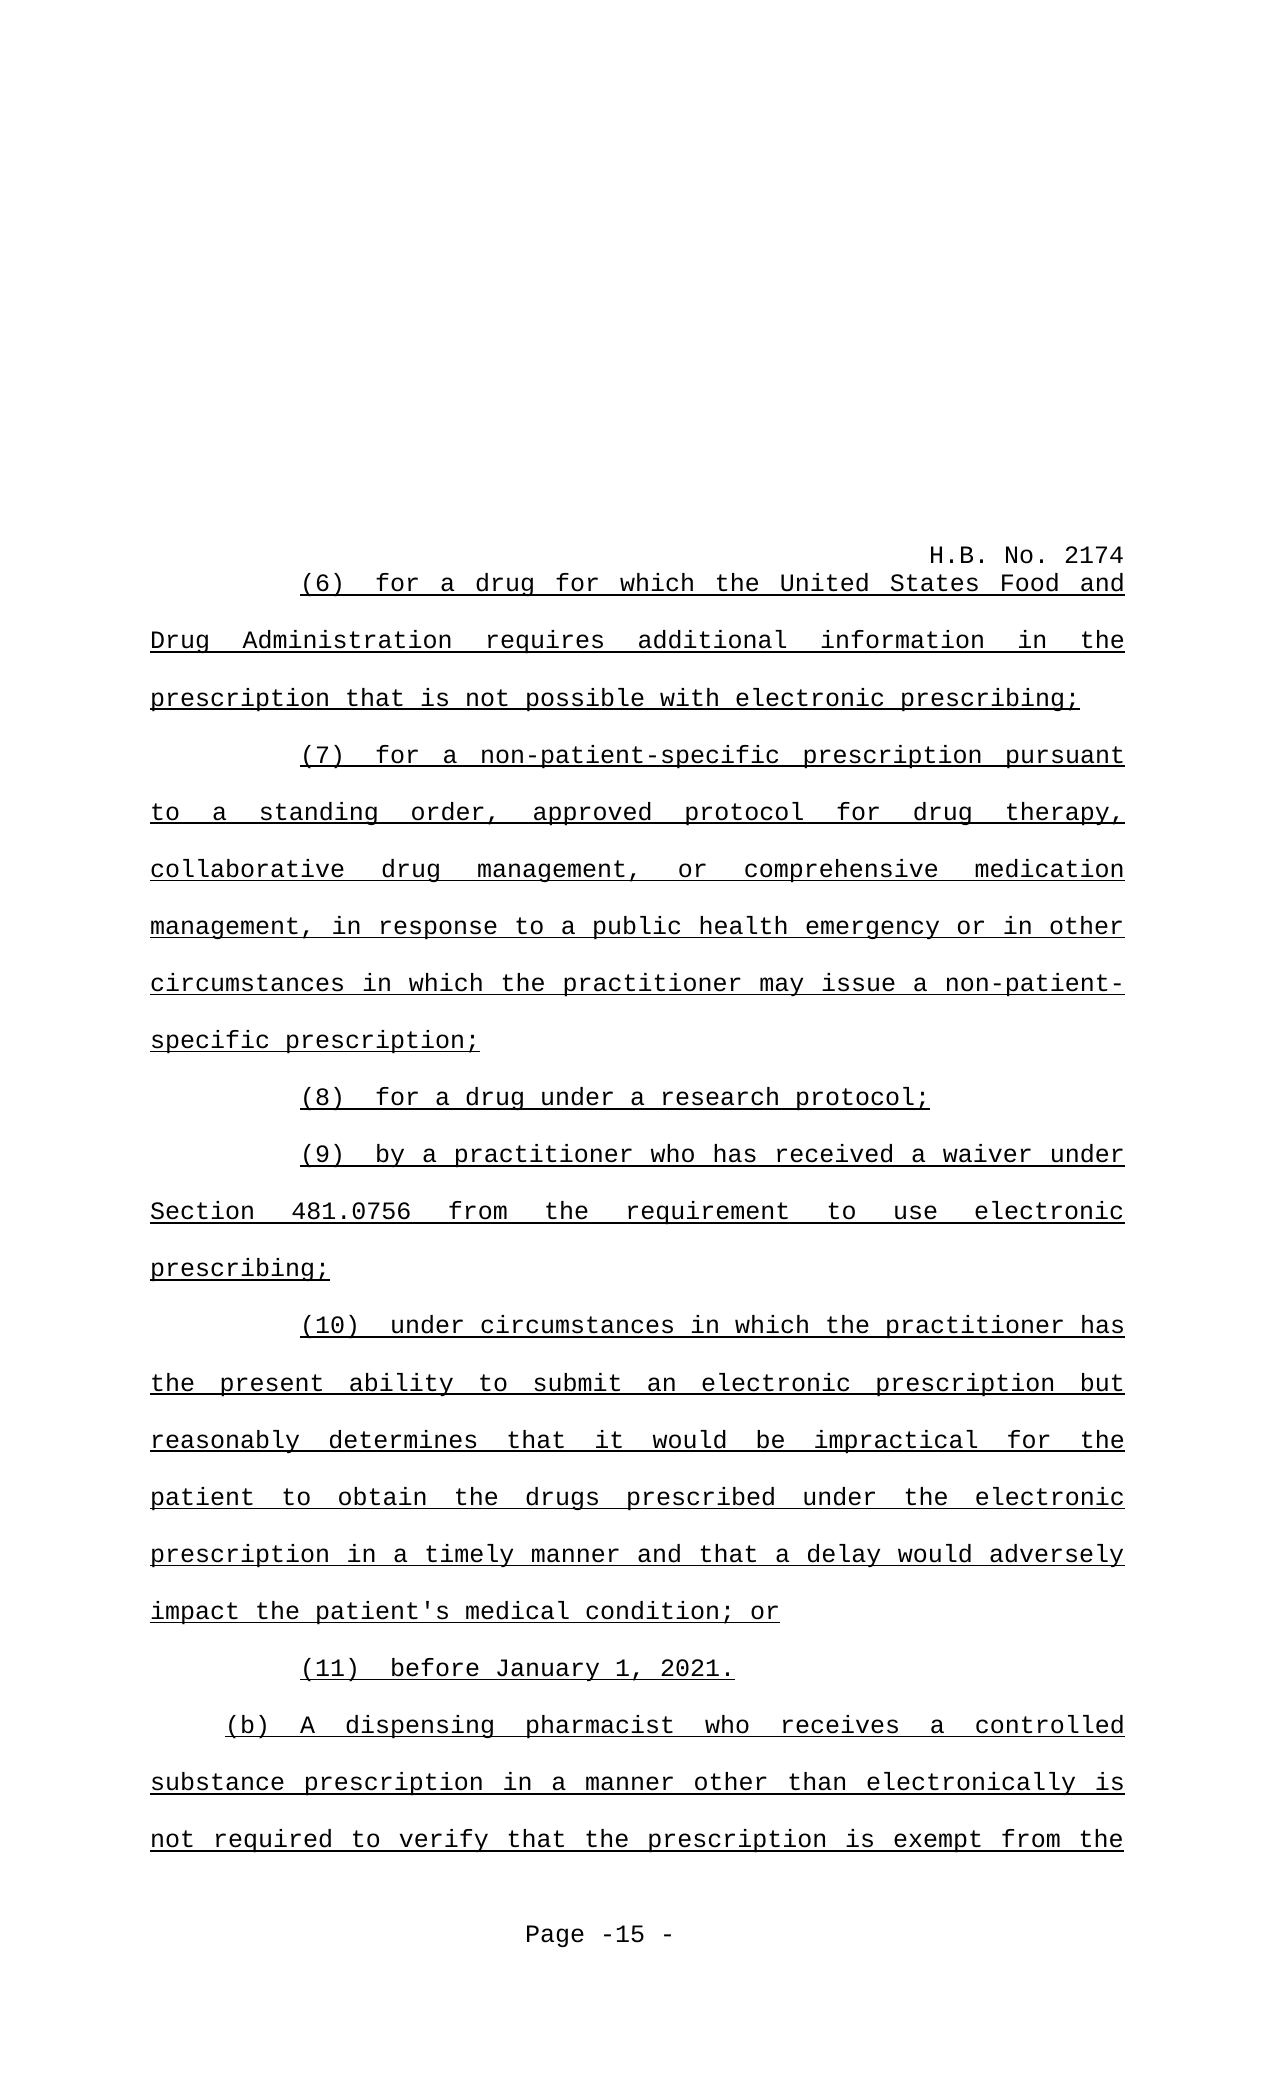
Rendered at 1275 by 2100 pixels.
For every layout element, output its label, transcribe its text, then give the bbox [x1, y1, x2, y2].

text (10) under circumstances in which the practitioner has the present ability to submit an electronic prescription but reasonably determines that it would be impractical for the patient to obtain the drugs prescribed under the electronic prescription in a timely manner and that a delay would adversely impact the patient's medical condition; or [150, 1509, 1125, 1565]
text (11) before January 1, 2021. [150, 1655, 1125, 1684]
text (6) for a drug for which the United States Food and Drug Administration requires additional information in the prescription that is not possible with electronic prescribing; [150, 571, 1125, 651]
text (7) for a non-patient-specific prescription pursuant to a standing order, approved protocol for drug therapy, collaborative drug management, or comprehensive medication management, in response to a public health emergency or in other circumstances in which the practitioner may issue a non-patient-specific prescription; [150, 995, 1125, 1056]
text (10) under circumstances in which the practitioner has the present ability to submit an electronic prescription but reasonably determines that it would be impractical for the patient to obtain the drugs prescribed under the electronic prescription in a timely manner and that a delay would adversely impact the patient's medical condition; or [150, 1313, 1125, 1393]
text (9) by a practitioner who has received a waiver under Section 481.0756 from the requirement to use electronic prescribing; [150, 1224, 1125, 1284]
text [150, 1795, 1125, 1855]
text (7) for a non-patient-specific prescription pursuant to a standing order, approved protocol for drug therapy, collaborative drug management, or comprehensive medication management, in response to a public health emergency or in other circumstances in which the practitioner may issue a non-patient-specific prescription; [150, 742, 1125, 822]
text (7) for a non-patient-specific prescription pursuant to a standing order, approved protocol for drug therapy, collaborative drug management, or comprehensive medication management, in response to a public health emergency or in other circumstances in which the practitioner may issue a non-patient-specific prescription; [150, 881, 1125, 937]
text (9) by a practitioner who has received a waiver under Section 481.0756 from the requirement to use electronic prescribing; [150, 1142, 1125, 1222]
text (6) for a drug for which the United States Food and Drug Administration requires additional information in the prescription that is not possible with electronic prescribing; [150, 653, 1125, 713]
text (7) for a non-patient-specific prescription pursuant to a standing order, approved protocol for drug therapy, collaborative drug management, or comprehensive medication management, in response to a public health emergency or in other circumstances in which the practitioner may issue a non-patient-specific prescription; [150, 938, 1125, 994]
text (10) under circumstances in which the practitioner has the present ability to submit an electronic prescription but reasonably determines that it would be impractical for the patient to obtain the drugs prescribed under the electronic prescription in a timely manner and that a delay would adversely impact the patient's medical condition; or [150, 1452, 1125, 1508]
text (8) for a drug under a research protocol; [150, 1084, 1125, 1113]
text (10) under circumstances in which the practitioner has the present ability to submit an electronic prescription but reasonably determines that it would be impractical for the patient to obtain the drugs prescribed under the electronic prescription in a timely manner and that a delay would adversely impact the patient's medical condition; or [150, 1395, 1125, 1450]
text (10) under circumstances in which the practitioner has the present ability to submit an electronic prescription but reasonably determines that it would be impractical for the patient to obtain the drugs prescribed under the electronic prescription in a timely manner and that a delay would adversely impact the patient's medical condition; or [150, 1566, 1125, 1627]
text (7) for a non-patient-specific prescription pursuant to a standing order, approved protocol for drug therapy, collaborative drug management, or comprehensive medication management, in response to a public health emergency or in other circumstances in which the practitioner may issue a non-patient-specific prescription; [150, 824, 1125, 880]
